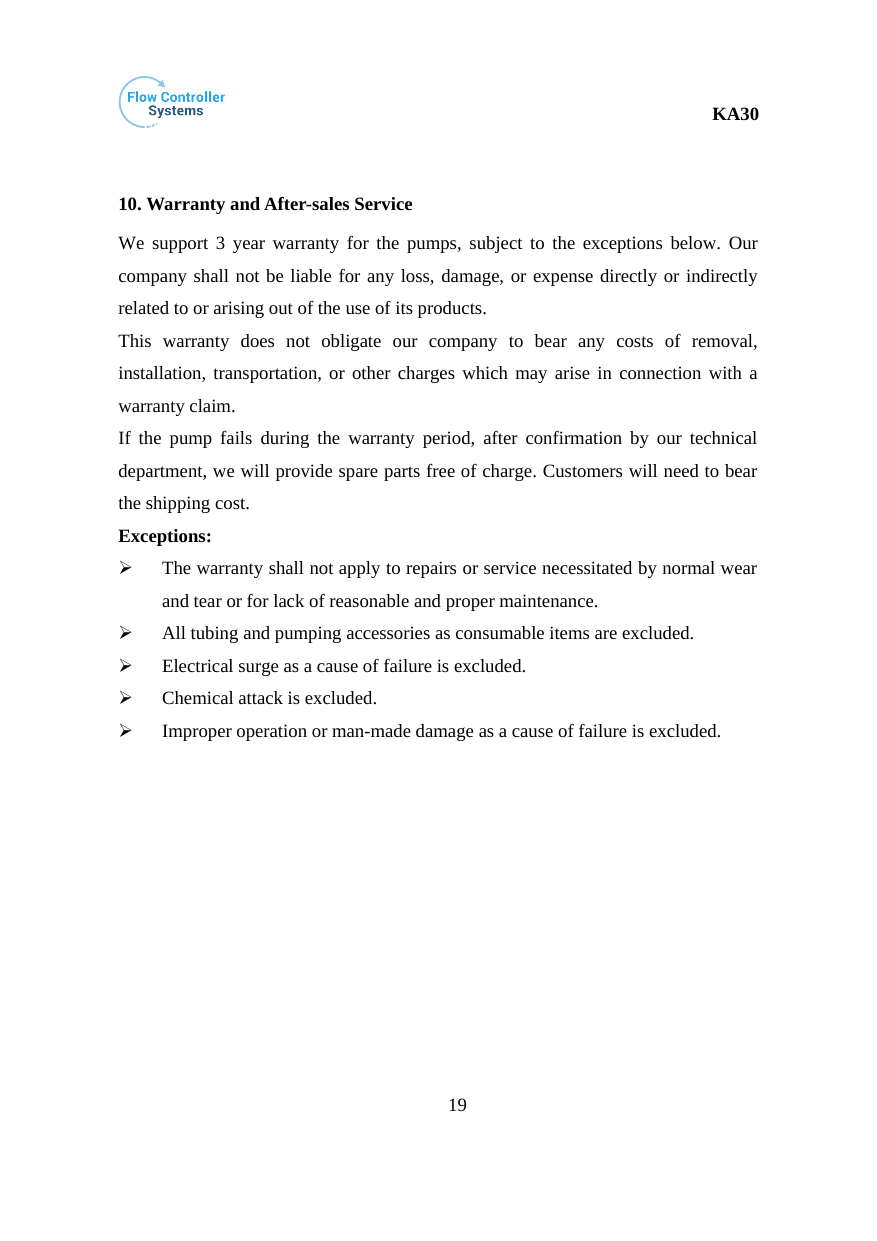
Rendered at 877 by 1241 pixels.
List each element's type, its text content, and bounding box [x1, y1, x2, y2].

list All tubing and pumping accessories as consumable items are excluded. [118, 617, 759, 649]
text This warranty does not obligate our company to bear any costs of removal, installation, transportation, or other charges which may arise in connection with a warranty claim. [118, 324, 759, 422]
text If the pump fails during the warranty period, after confirmation by our technical department, we will provide spare parts free of charge. Customers will need to bear the shipping cost. [118, 422, 759, 519]
picture [118, 75, 226, 129]
list Improper operation or man-made damage as a cause of failure is excluded. [118, 714, 759, 747]
list The warranty shall not apply to repairs or service necessitated by normal wear and tear or for lack of reasonable and proper maintenance. [118, 552, 759, 617]
text We support 3 year warranty for the pumps, subject to the exceptions below. Our company shall not be liable for any loss, damage, or expense directly or indirectly related to or arising out of the use of its products. [118, 227, 759, 324]
subtitle Warranty and After-sales Service [118, 188, 759, 220]
list Electrical surge as a cause of failure is excluded. [118, 649, 759, 682]
list Chemical attack is excluded. [118, 682, 759, 714]
text Exceptions: [118, 519, 759, 552]
